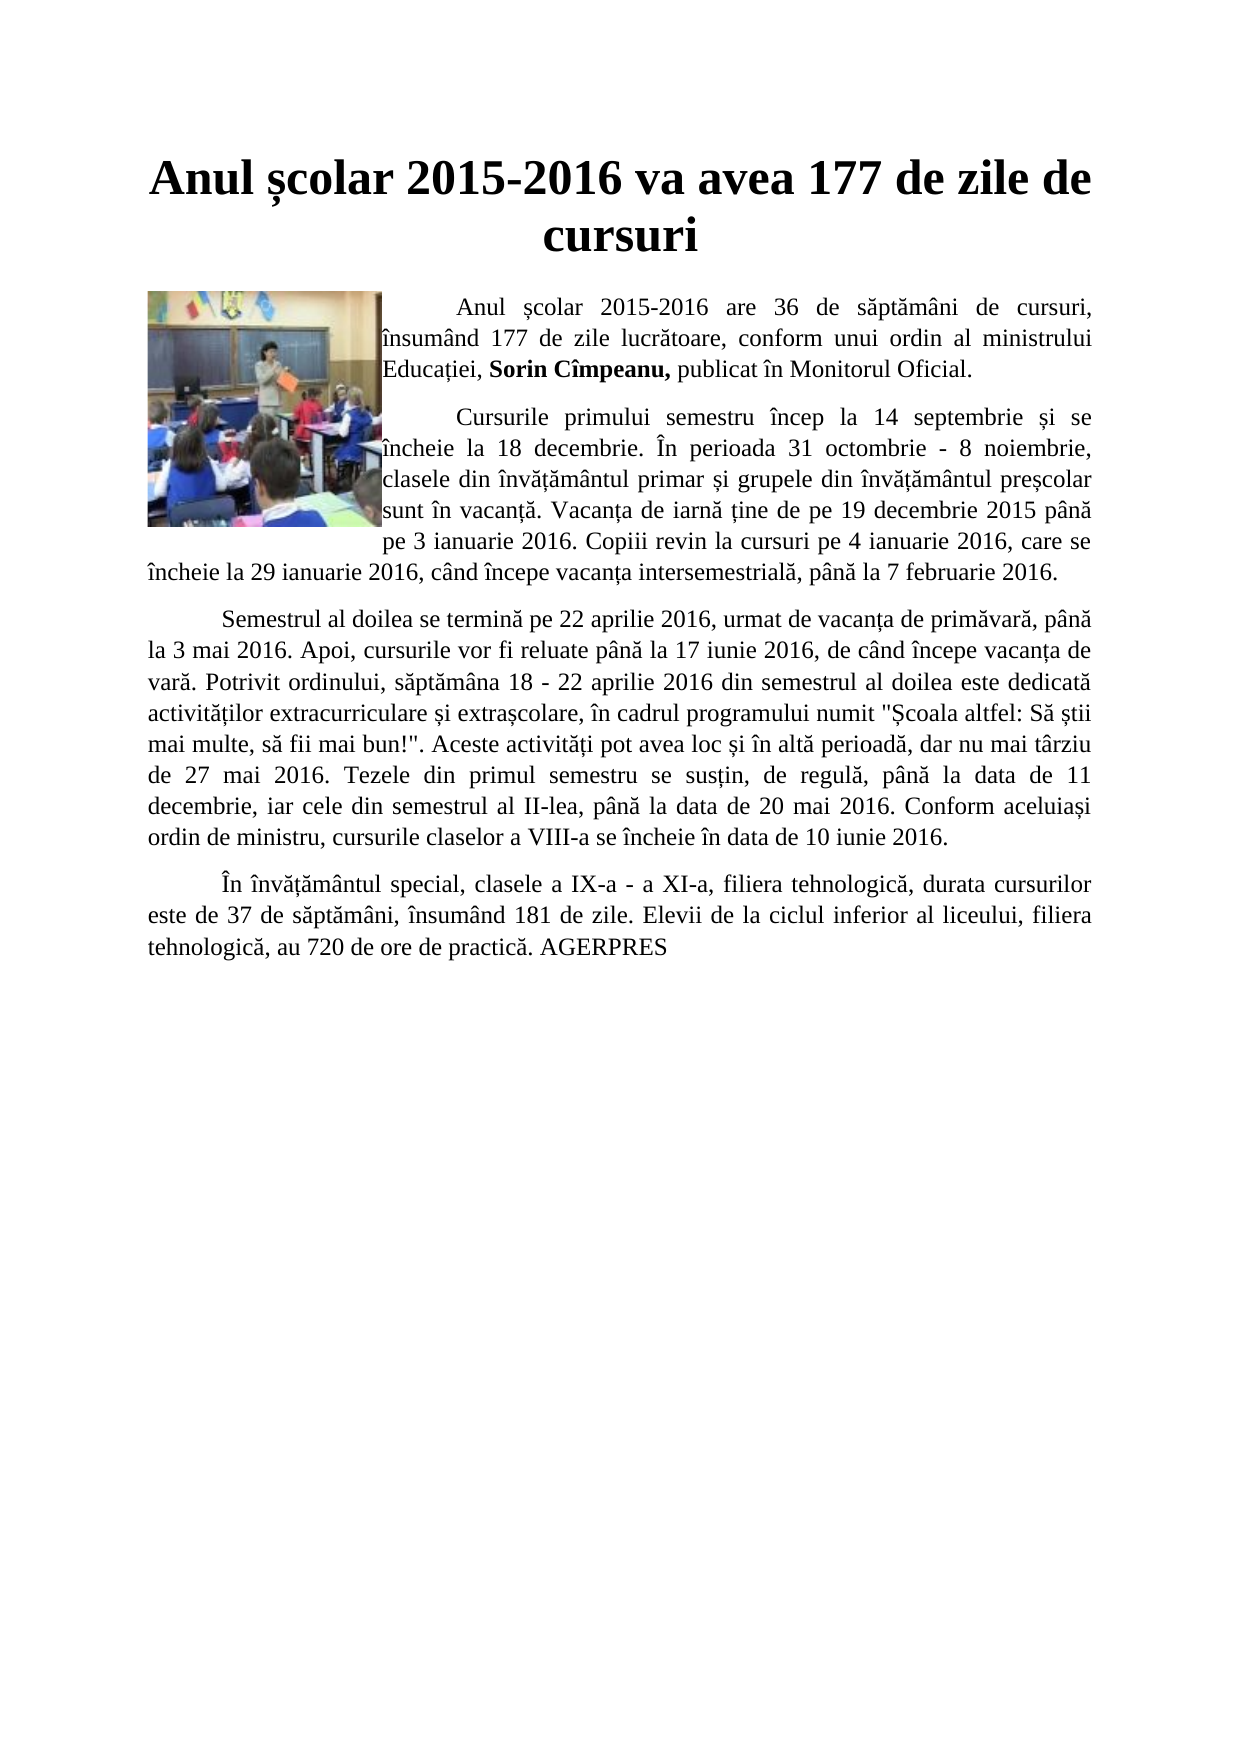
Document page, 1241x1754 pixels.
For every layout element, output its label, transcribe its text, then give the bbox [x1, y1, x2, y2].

text Anul școlar 2015-2016 va avea 177 de zile de cursuri [148, 148, 1093, 263]
picture [147, 291, 382, 527]
text În învățământul special, clasele a IX-a - a XI-a, filiera tehnologică, durata cursurilor este de 37 de săptămâni, însumând 181 de zile. Elevii de la ciclul inferior al liceului, filiera tehnologică, au 720 de ore de practică. AGERPRES [148, 869, 1093, 960]
text Anul școlar 2015-2016 are 36 de săptămâni de cursuri, însumând 177 de zile lucrătoare, conform unui ordin al ministrului Educației, Sorin Cîmpeanu, publicat în Monitorul Oficial. [382, 292, 1093, 383]
text Semestrul al doilea se termină pe 22 aprilie 2016, urmat de vacanța de primăvară, până la 3 mai 2016. Apoi, cursurile vor fi reluate până la 17 iunie 2016, de când începe vacanța de vară. Potrivit ordinului, săptămâna 18 - 22 aprilie 2016 din semestrul al doilea este dedicată activităților extracurriculare și extrașcolare, în cadrul programului numit "Școala altfel: Să știi mai multe, să fii mai bun!". Aceste activități pot avea loc și în altă perioadă, dar nu mai târziu de 27 mai 2016. Tezele din primul semestru se susțin, de regulă, până la data de 11 decembrie, iar cele din semestrul al II-lea, până la data de 20 mai 2016. Conform aceluiași ordin de ministru, cursurile claselor a VIII-a se încheie în data de 10 iunie 2016. [148, 604, 1093, 851]
text Cursurile primului semestru încep la 14 septembrie și se încheie la 18 decembrie. În perioada 31 octombrie - 8 noiembrie, clasele din învățământul primar și grupele din învățământul preșcolar sunt în vacanță. Vacanța de iarnă ține de pe 19 decembrie 2015 până pe 3 ianuarie 2016. Copiii revin la cursuri pe 4 ianuarie 2016, care se încheie la 29 ianuarie 2016, când începe vacanța intersemestrială, până la 7 februarie 2016. [148, 402, 1093, 586]
